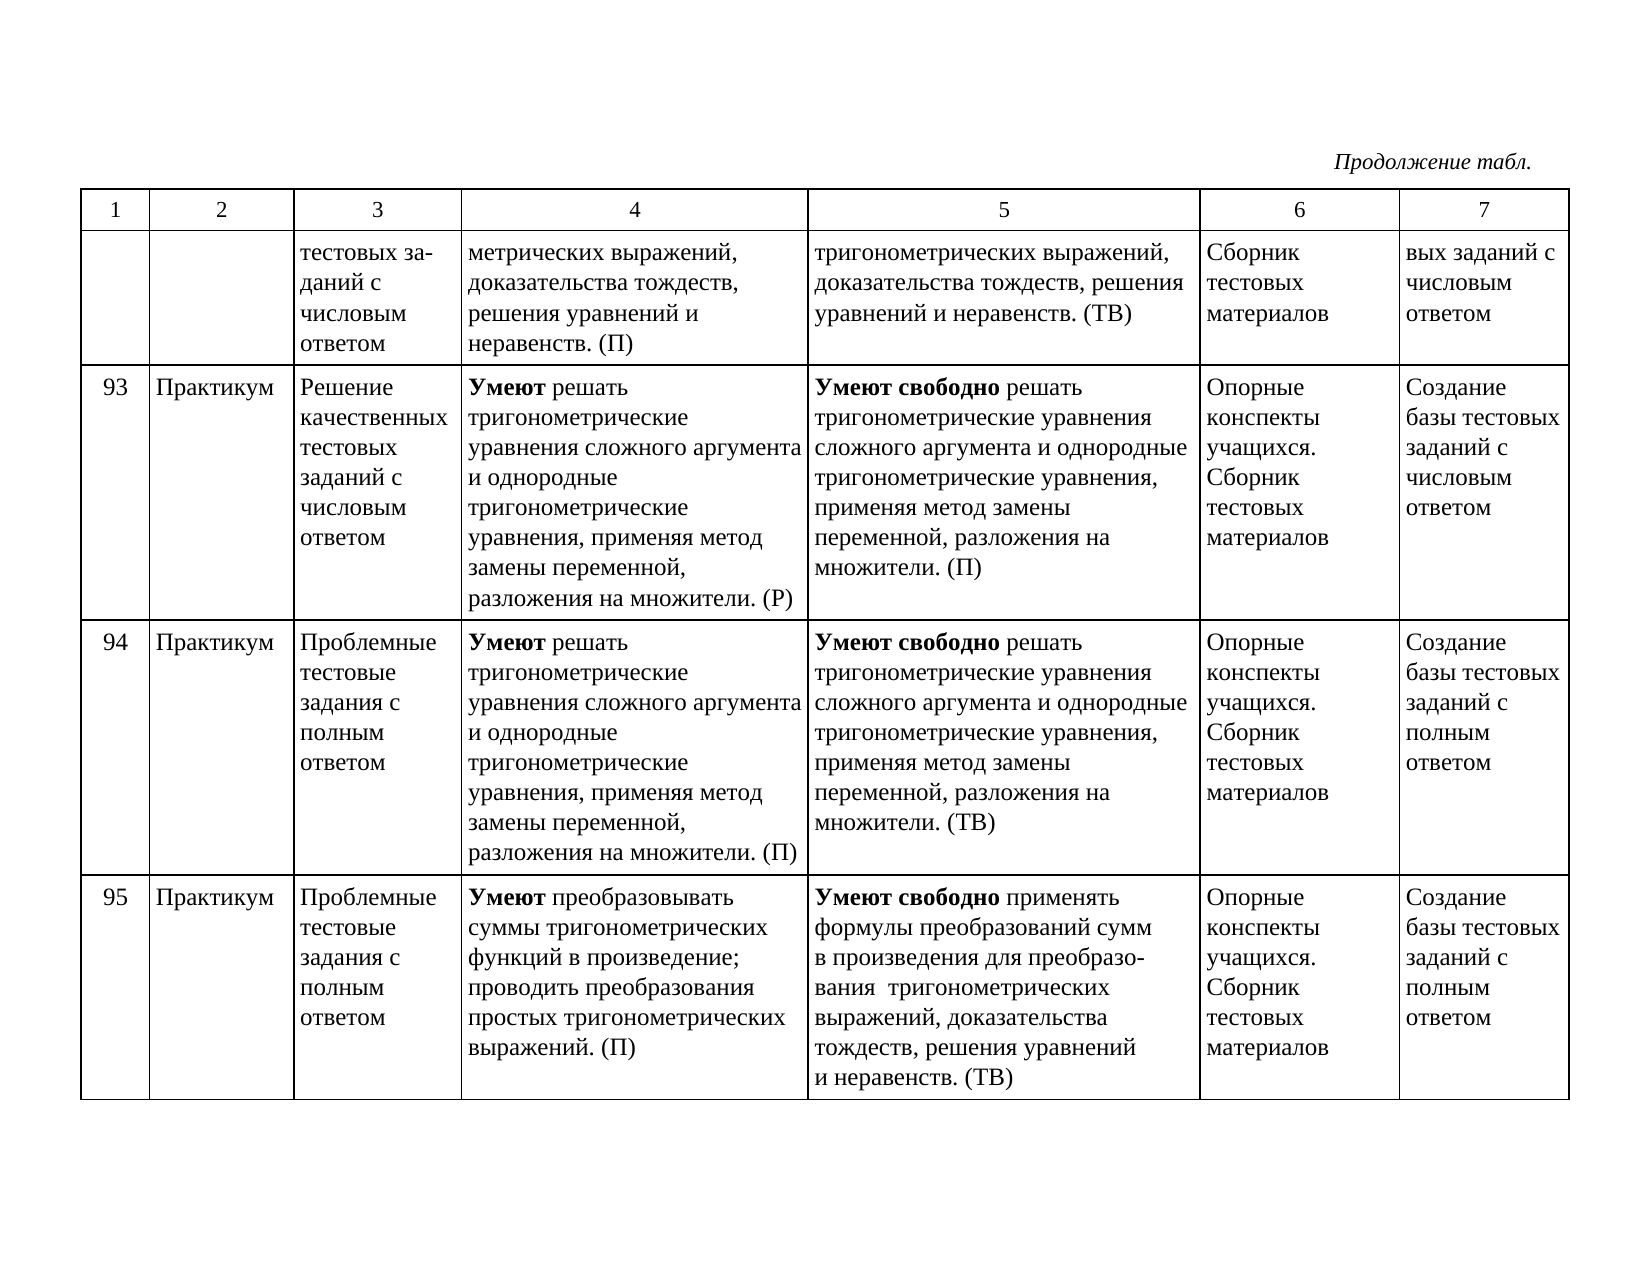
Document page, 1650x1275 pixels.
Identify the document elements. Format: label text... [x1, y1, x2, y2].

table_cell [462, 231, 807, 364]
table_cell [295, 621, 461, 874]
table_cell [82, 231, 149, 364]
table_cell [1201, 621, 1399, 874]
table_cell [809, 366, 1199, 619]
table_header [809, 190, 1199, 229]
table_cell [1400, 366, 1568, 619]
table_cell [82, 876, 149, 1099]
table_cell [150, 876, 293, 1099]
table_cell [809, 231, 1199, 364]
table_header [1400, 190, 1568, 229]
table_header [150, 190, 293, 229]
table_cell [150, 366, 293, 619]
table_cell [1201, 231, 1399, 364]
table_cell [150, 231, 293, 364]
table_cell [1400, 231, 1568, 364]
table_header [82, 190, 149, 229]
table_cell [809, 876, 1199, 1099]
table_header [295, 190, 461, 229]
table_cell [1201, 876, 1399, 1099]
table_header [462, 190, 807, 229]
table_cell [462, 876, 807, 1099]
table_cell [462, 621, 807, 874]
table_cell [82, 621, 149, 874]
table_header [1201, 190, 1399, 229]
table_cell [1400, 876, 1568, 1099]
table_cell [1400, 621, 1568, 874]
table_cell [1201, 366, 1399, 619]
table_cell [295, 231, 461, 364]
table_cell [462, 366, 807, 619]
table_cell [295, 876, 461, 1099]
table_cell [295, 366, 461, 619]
text Продолжение табл. [118, 148, 1532, 174]
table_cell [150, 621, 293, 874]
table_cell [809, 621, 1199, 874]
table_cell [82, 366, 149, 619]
